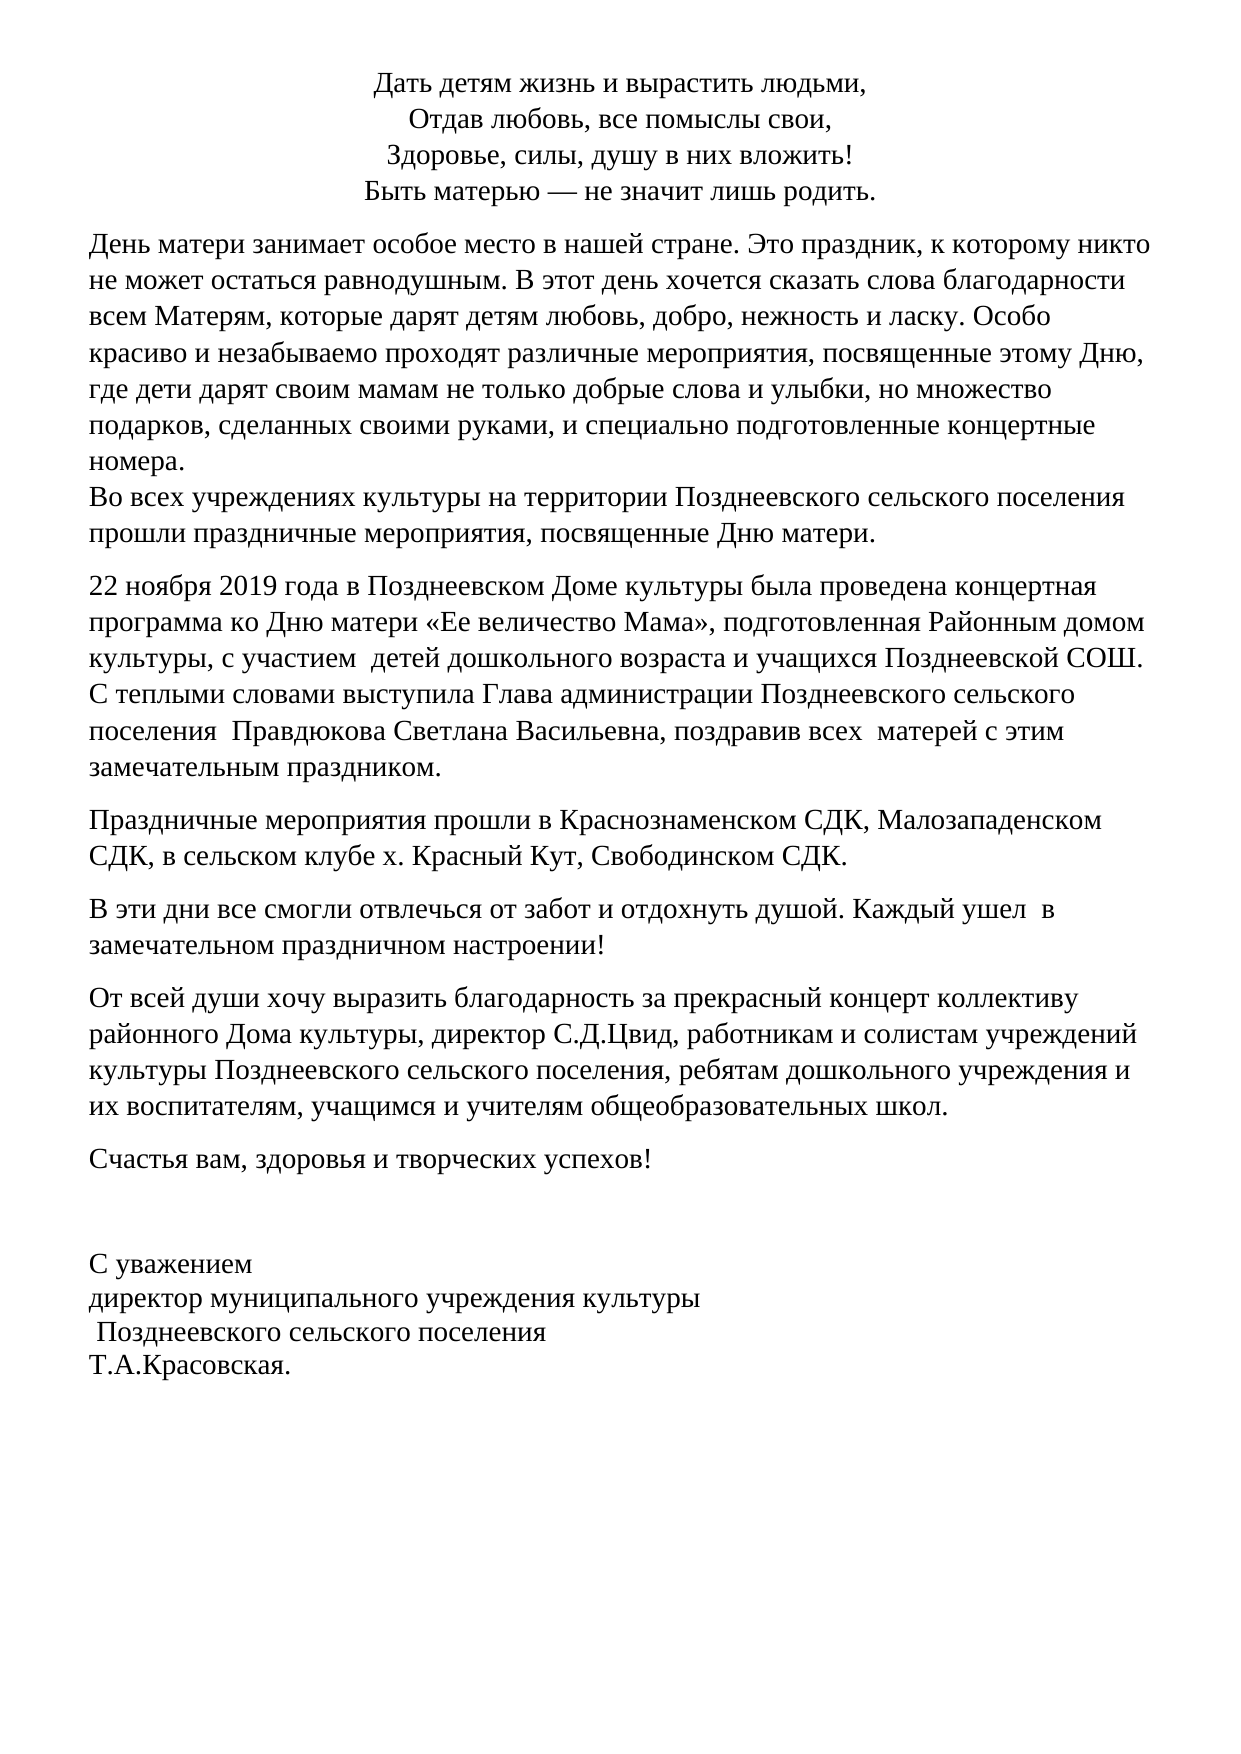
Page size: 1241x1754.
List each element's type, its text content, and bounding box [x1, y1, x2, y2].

text 22 ноября 2019 года в Позднеевском Доме культуры была проведена концертная программа ко Дню матери «Ее величество Мама», подготовленная Районным домом культуры, с участием детей дошкольного возраста и учащихся Позднеевской СОШ. С теплыми словами выступила Глава администрации Позднеевского сельского поселения Правдюкова Светлана Васильевна, поздравив всех матерей с этим замечательным праздником. [89, 568, 1152, 782]
text Т.А.Красовская. [89, 1347, 1152, 1381]
text От всей души хочу выразить благодарность за прекрасный концерт коллективу районного Дома культуры, директор С.Д.Цвид, работникам и солистам учреждений культуры Позднеевского сельского поселения, ребятам дошкольного учреждения и их воспитателям, учащимся и учителям общеобразовательных школ. [89, 980, 1152, 1122]
text Праздничные мероприятия прошли в Краснознаменском СДК, Малозападенском СДК, в сельском клубе х. Красный Кут, Свободинском СДК. [89, 802, 1152, 871]
text День матери занимает особое место в нашей стране. Это праздник, к которому никто не может остаться равнодушным. В этот день хочется сказать слова благодарности всем Матерям, которые дарят детям любовь, добро, нежность и ласку. Особо красиво и незабываемо проходят различные мероприятия, посвященные этому Дню, где дети дарят своим мамам не только добрые слова и улыбки, но множество подарков, сделанных своими руками, и специально подготовленные концертные номера. Во всех учреждениях культуры на территории Позднеевского сельского поселения прошли праздничные мероприятия, посвященные Дню матери. [89, 226, 1152, 549]
text Позднеевского сельского поселения [89, 1314, 1152, 1347]
text Счастья вам, здоровья и творческих успехов! [89, 1141, 1152, 1174]
text Дать детям жизнь и вырастить людьми, Отдав любовь, все помыслы свои, Здоровье, силы, душу в них вложить! Быть матерью — не значит лишь родить. [89, 65, 1152, 207]
text директор муниципального учреждения культуры [89, 1280, 1152, 1314]
text С уважением [89, 1247, 1152, 1280]
text В эти дни все смогли отвлечься от забот и отдохнуть душой. Каждый ушел в замечательном праздничном настроении! [89, 891, 1152, 960]
